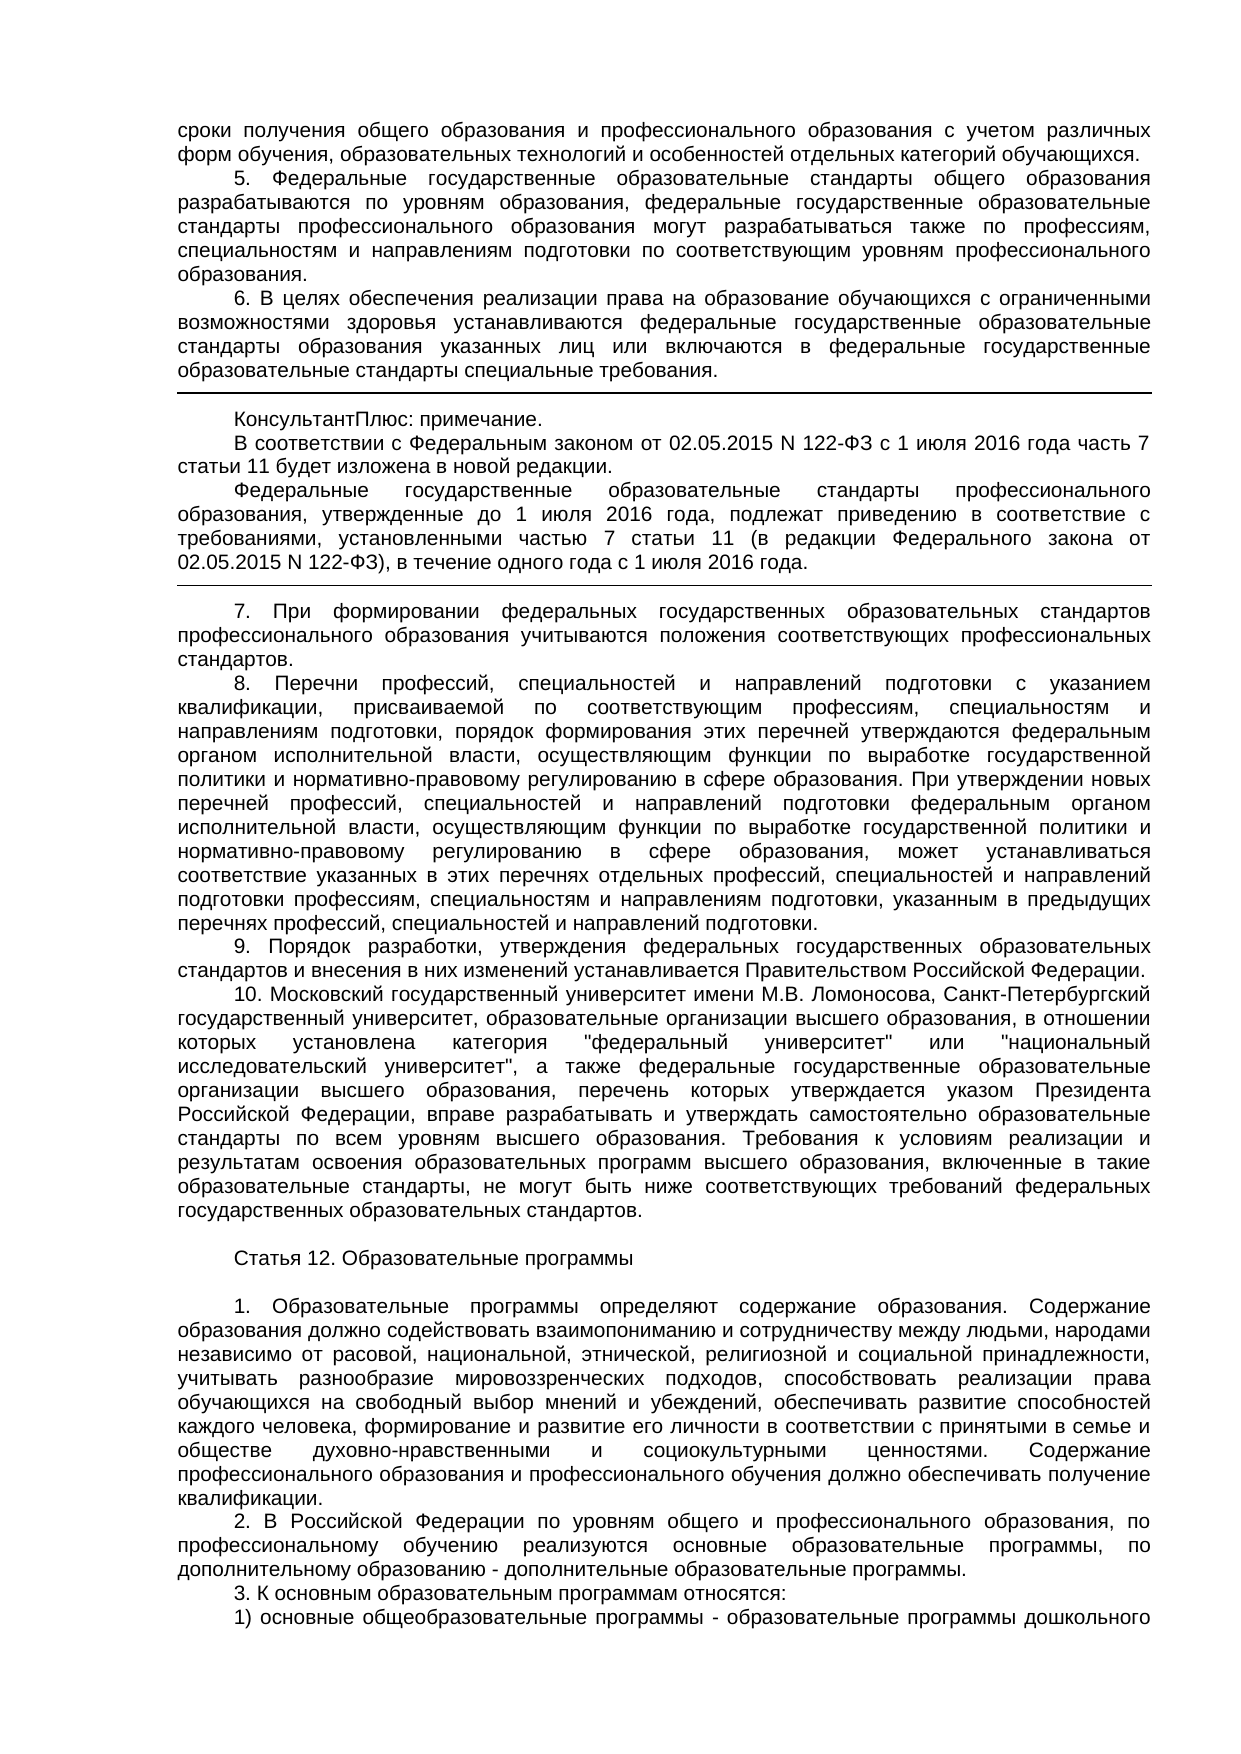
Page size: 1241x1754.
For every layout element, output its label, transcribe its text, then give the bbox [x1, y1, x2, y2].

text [177, 1605, 1152, 1629]
text 10. Московский государственный университет имени М.В. Ломоносова, Санкт-Петербургский государственный университет, образовательные организации высшего образования, в отношении которых установлена категория "федеральный университет" или "национальный исследовательский университет", а также федеральные государственные образовательные организации высшего образования, перечень которых утверждается указом Президента Российской Федерации, вправе разрабатывать и утверждать самостоятельно образовательные стандарты по всем уровням высшего образования. Требования к условиям реализации и результатам освоения образовательных программ высшего образования, включенные в такие образовательные стандарты, не могут быть ниже соответствующих требований федеральных государственных образовательных стандартов. [177, 982, 1152, 1222]
text В соответствии с Федеральным законом от 02.05.2015 N 122-ФЗ с 1 июля 2016 года часть 7 статьи 11 будет изложена в новой редакции. [177, 430, 1152, 478]
text КонсультантПлюс: примечание. [177, 406, 1152, 430]
text 9. Порядок разработки, утверждения федеральных государственных образовательных стандартов и внесения в них изменений устанавливается Правительством Российской Федерации. [177, 934, 1152, 982]
text 7. При формировании федеральных государственных образовательных стандартов профессионального образования учитываются положения соответствующих профессиональных стандартов. [177, 599, 1152, 671]
text Статья 12. Образовательные программы [177, 1246, 1152, 1270]
text 2. В Российской Федерации по уровням общего и профессионального образования, по профессиональному обучению реализуются основные образовательные программы, по дополнительному образованию - дополнительные образовательные программы. [177, 1509, 1152, 1581]
text Федеральные государственные образовательные стандарты профессионального образования, утвержденные до 1 июля 2016 года, подлежат приведению в соответствие с требованиями, установленными частью 7 статьи 11 (в редакции Федерального закона от 02.05.2015 N 122-ФЗ), в течение одного года с 1 июля 2016 года. [177, 478, 1152, 574]
text 8. Перечни профессий, специальностей и направлений подготовки с указанием квалификации, присваиваемой по соответствующим профессиям, специальностям и направлениям подготовки, порядок формирования этих перечней утверждаются федеральным органом исполнительной власти, осуществляющим функции по выработке государственной политики и нормативно-правовому регулированию в сфере образования. При утверждении новых перечней профессий, специальностей и направлений подготовки федеральным органом исполнительной власти, осуществляющим функции по выработке государственной политики и нормативно-правовому регулированию в сфере образования, может устанавливаться соответствие указанных в этих перечнях отдельных профессий, специальностей и направлений подготовки профессиям, специальностям и направлениям подготовки, указанным в предыдущих перечнях профессий, специальностей и направлений подготовки. [177, 671, 1152, 934]
text 5. Федеральные государственные образовательные стандарты общего образования разрабатываются по уровням образования, федеральные государственные образовательные стандарты профессионального образования могут разрабатываться также по профессиям, специальностям и направлениям подготовки по соответствующим уровням профессионального образования. [177, 166, 1152, 286]
text 1. Образовательные программы определяют содержание образования. Содержание образования должно содействовать взаимопониманию и сотрудничеству между людьми, народами независимо от расовой, национальной, этнической, религиозной и социальной принадлежности, учитывать разнообразие мировоззренческих подходов, способствовать реализации права обучающихся на свободный выбор мнений и убеждений, обеспечивать развитие способностей каждого человека, формирование и развитие его личности в соответствии с принятыми в семье и обществе духовно-нравственными и социокультурными ценностями. Содержание профессионального образования и профессионального обучения должно обеспечивать получение квалификации. [177, 1294, 1152, 1509]
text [177, 118, 1152, 166]
text 6. В целях обеспечения реализации права на образование обучающихся с ограниченными возможностями здоровья устанавливаются федеральные государственные образовательные стандарты образования указанных лиц или включаются в федеральные государственные образовательные стандарты специальные требования. [177, 286, 1152, 382]
text 3. К основным образовательным программам относятся: [177, 1581, 1152, 1605]
